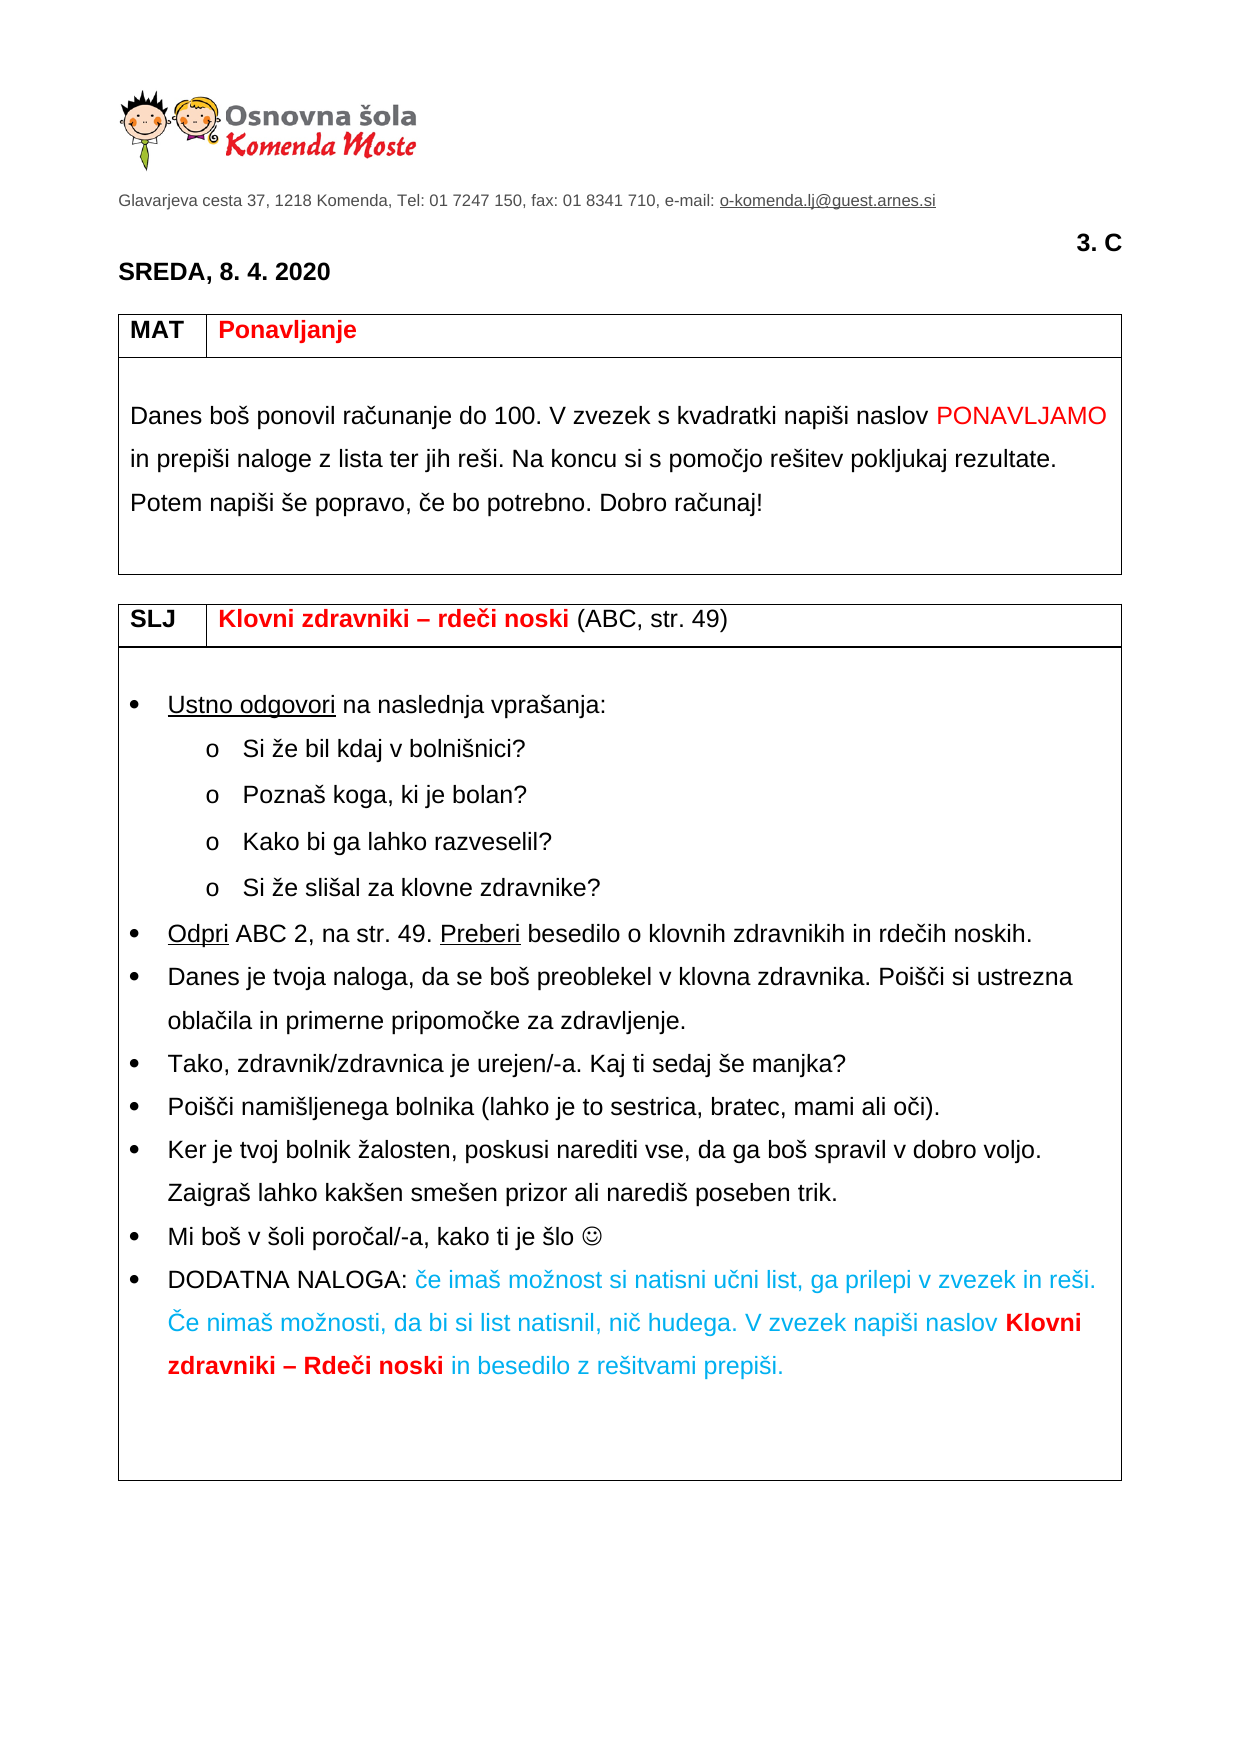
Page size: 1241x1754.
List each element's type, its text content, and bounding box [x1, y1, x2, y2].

table_header Klovni zdravniki – rdeči noski (ABC, str. 49) [207, 605, 1121, 646]
text 3. C [118, 228, 1122, 257]
table_cell Danes boš ponovil računanje do 100. V zvezek s kvadratki napiši naslov PONAVLJAMO in prepiši naloge z lista ter jih reši. Na koncu si s pomočjo rešitev pokljukaj rezultate. Potem napiši še popravo, če bo potrebno. Dobro računaj! [119, 358, 1121, 574]
picture [118, 88, 425, 172]
table_header MAT [119, 315, 206, 357]
table_header SLJ [119, 605, 206, 646]
text Glavarjeva cesta 37, 1218 Komenda, Tel: 01 7247 150, fax: 01 8341 710, e-mail: o-komenda.lj@guest.arnes.si [118, 191, 1122, 210]
text SREDA, 8. 4. 2020 [118, 257, 1122, 285]
table_header Ponavljanje [207, 315, 1121, 357]
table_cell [119, 648, 1121, 1480]
